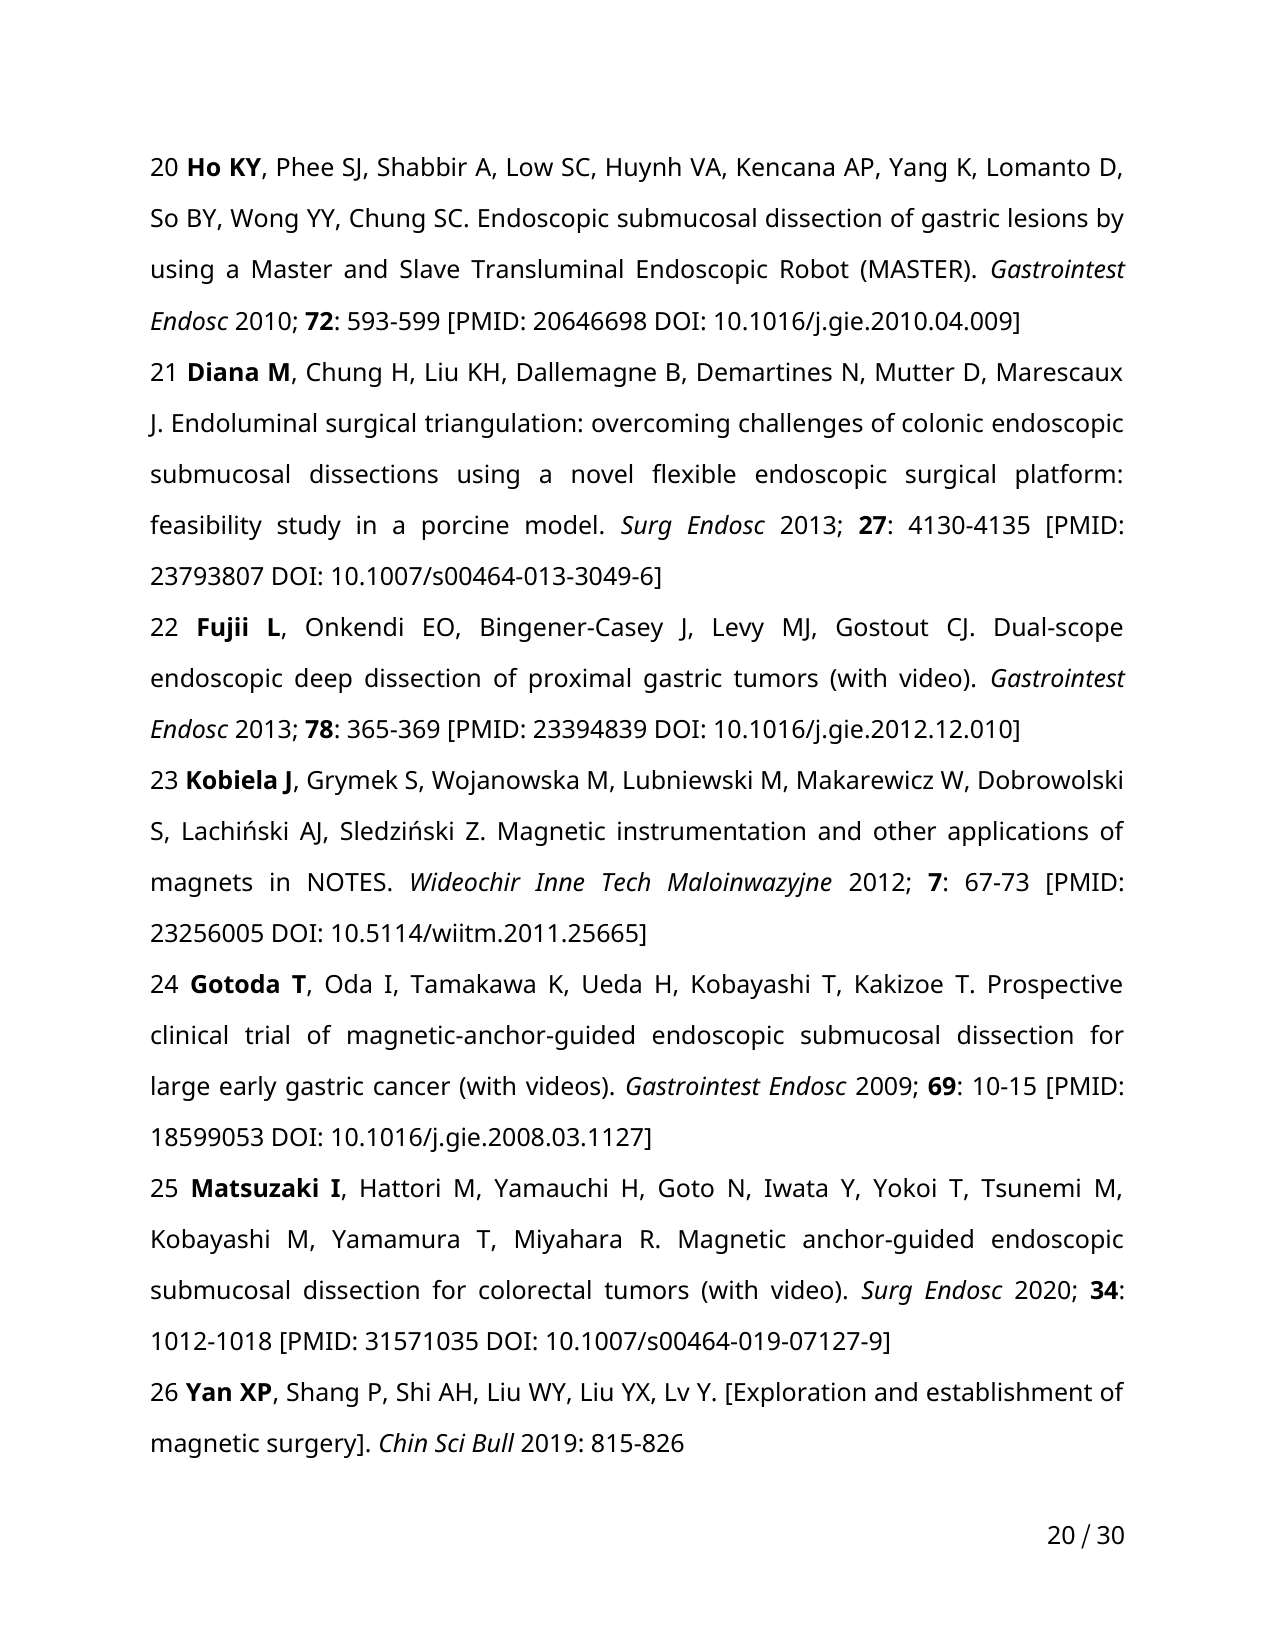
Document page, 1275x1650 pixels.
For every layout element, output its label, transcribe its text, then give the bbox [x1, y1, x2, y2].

text 24 Gotoda T, Oda I, Tamakawa K, Ueda H, Kobayashi T, Kakizoe T. Prospective clinical trial of magnetic-anchor-guided endoscopic submucosal dissection for large early gastric cancer (with videos). Gastrointest Endosc 2009; 69: 10-15 [PMID: 18599053 DOI: 10.1016/j.gie.2008.03.1127] [150, 967, 1125, 1154]
text 23 Kobiela J, Grymek S, Wojanowska M, Lubniewski M, Makarewicz W, Dobrowolski S, Lachiński AJ, Sledziński Z. Magnetic instrumentation and other applications of magnets in NOTES. Wideochir Inne Tech Maloinwazyjne 2012; 7: 67-73 [PMID: 23256005 DOI: 10.5114/wiitm.2011.25665] [150, 762, 1125, 950]
text 26 Yan XP, Shang P, Shi AH, Liu WY, Liu YX, Lv Y. [Exploration and establishment of magnetic surgery]. Chin Sci Bull 2019: 815-826 [150, 1375, 1125, 1460]
text 20 Ho KY, Phee SJ, Shabbir A, Low SC, Huynh VA, Kencana AP, Yang K, Lomanto D, So BY, Wong YY, Chung SC. Endoscopic submucosal dissection of gastric lesions by using a Master and Slave Transluminal Endoscopic Robot (MASTER). Gastrointest Endosc 2010; 72: 593-599 [PMID: 20646698 DOI: 10.1016/j.gie.2010.04.009] [150, 150, 1125, 337]
text 21 Diana M, Chung H, Liu KH, Dallemagne B, Demartines N, Mutter D, Marescaux J. Endoluminal surgical triangulation: overcoming challenges of colonic endoscopic submucosal dissections using a novel flexible endoscopic surgical platform: feasibility study in a porcine model. Surg Endosc 2013; 27: 4130-4135 [PMID: 23793807 DOI: 10.1007/s00464-013-3049-6] [150, 354, 1125, 592]
text 25 Matsuzaki I, Hattori M, Yamauchi H, Goto N, Iwata Y, Yokoi T, Tsunemi M, Kobayashi M, Yamamura T, Miyahara R. Magnetic anchor-guided endoscopic submucosal dissection for colorectal tumors (with video). Surg Endosc 2020; 34: 1012-1018 [PMID: 31571035 DOI: 10.1007/s00464-019-07127-9] [150, 1171, 1125, 1358]
text 22 Fujii L, Onkendi EO, Bingener-Casey J, Levy MJ, Gostout CJ. Dual-scope endoscopic deep dissection of proximal gastric tumors (with video). Gastrointest Endosc 2013; 78: 365-369 [PMID: 23394839 DOI: 10.1016/j.gie.2012.12.010] [150, 609, 1125, 746]
